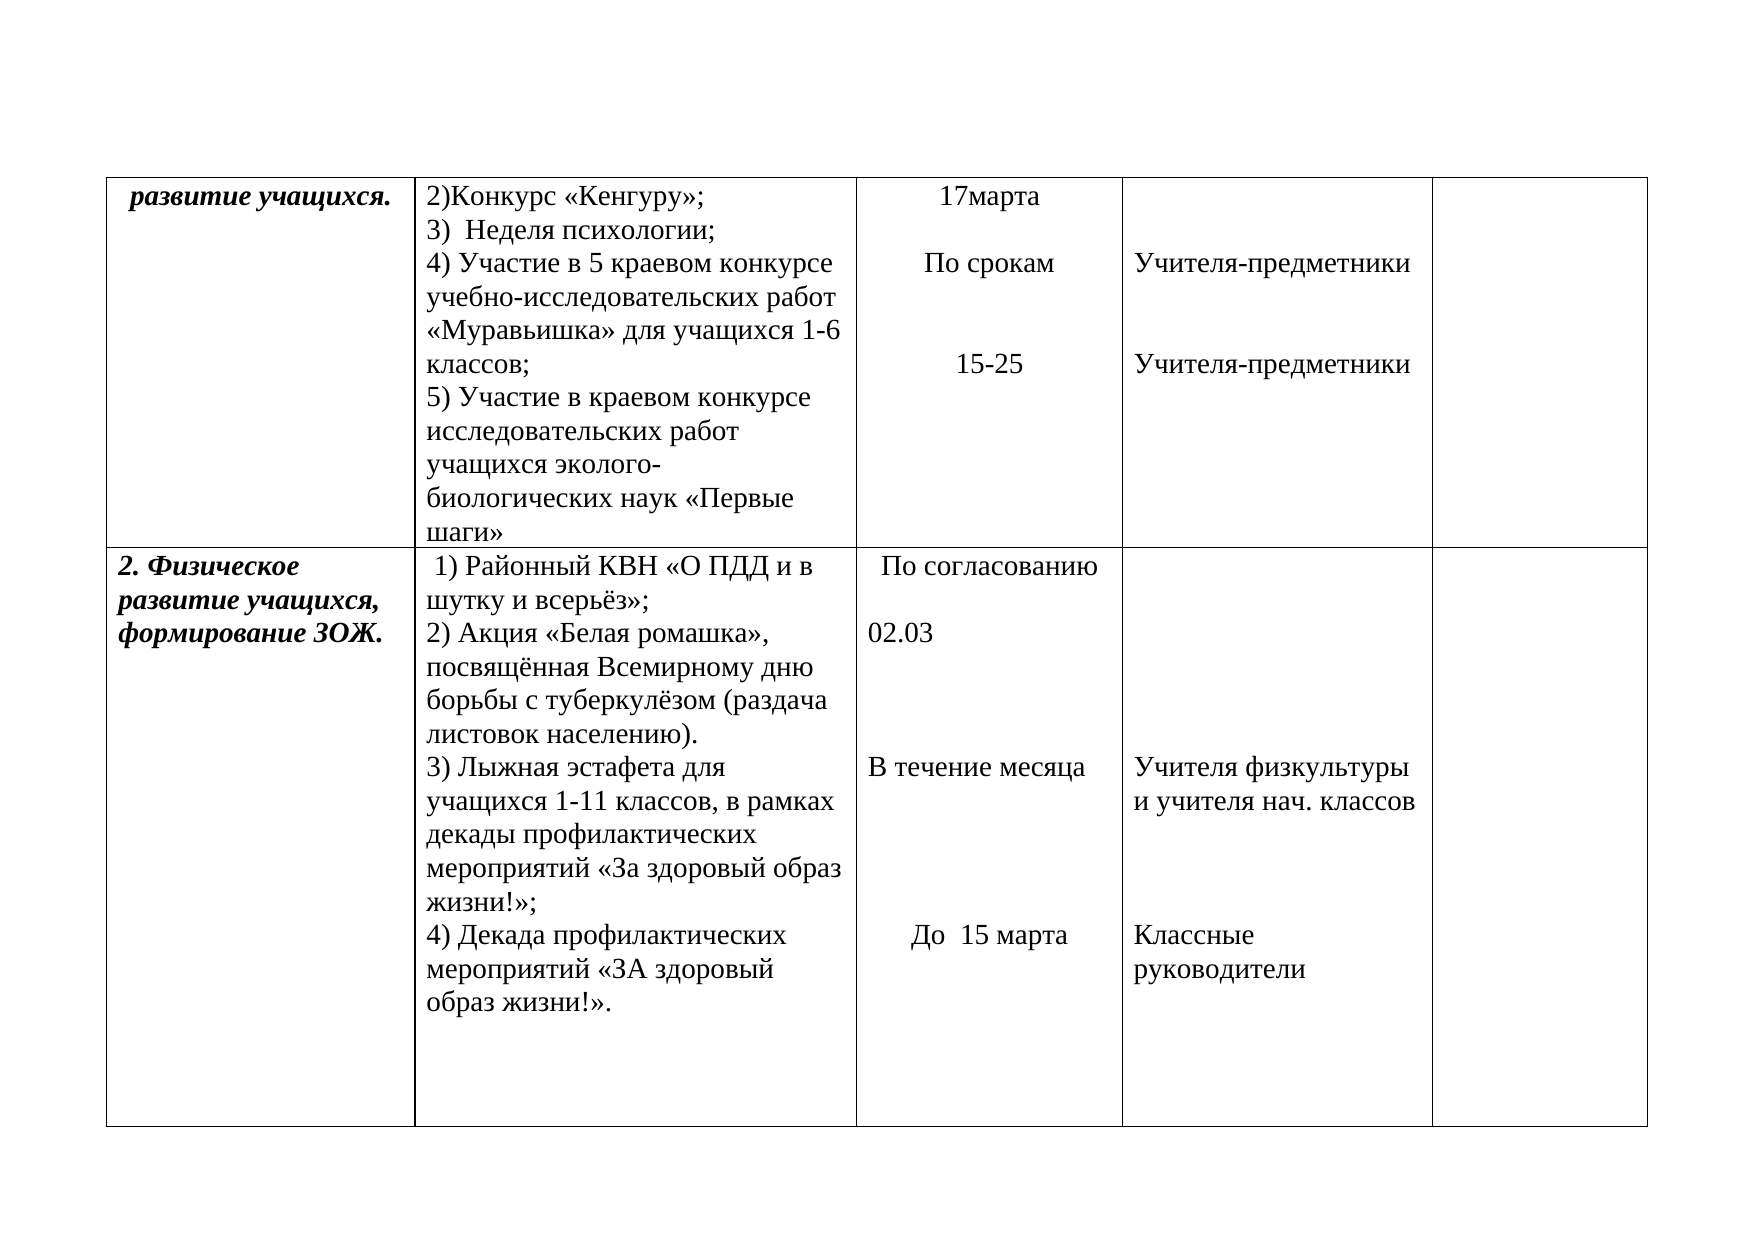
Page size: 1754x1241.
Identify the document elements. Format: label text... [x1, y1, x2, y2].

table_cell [1123, 178, 1432, 547]
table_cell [857, 178, 1122, 547]
table_cell По согласованию 02.03 В течение месяца До 15 марта [857, 548, 1122, 1126]
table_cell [416, 178, 856, 547]
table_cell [107, 178, 414, 547]
table_cell Учителя физкультуры и учителя нач. классов Классные руководители [1123, 548, 1432, 1126]
table_cell [1433, 548, 1647, 1126]
table_cell 2. Физическое развитие учащихся, формирование ЗОЖ. [107, 548, 414, 1126]
table_cell [1433, 178, 1647, 547]
table_cell 1) Районный КВН «О ПДД и в шутку и всерьёз»; 2) Акция «Белая ромашка», посвящённая Всемирному дню борьбы с туберкулёзом (раздача листовок населению). 3) Лыжная эстафета для учащихся 1-11 классов, в рамках декады профилактических мероприятий «За здоровый образ жизни!»; 4) Декада профилактических мероприятий «ЗА здоровый образ жизни!». [416, 548, 856, 1126]
